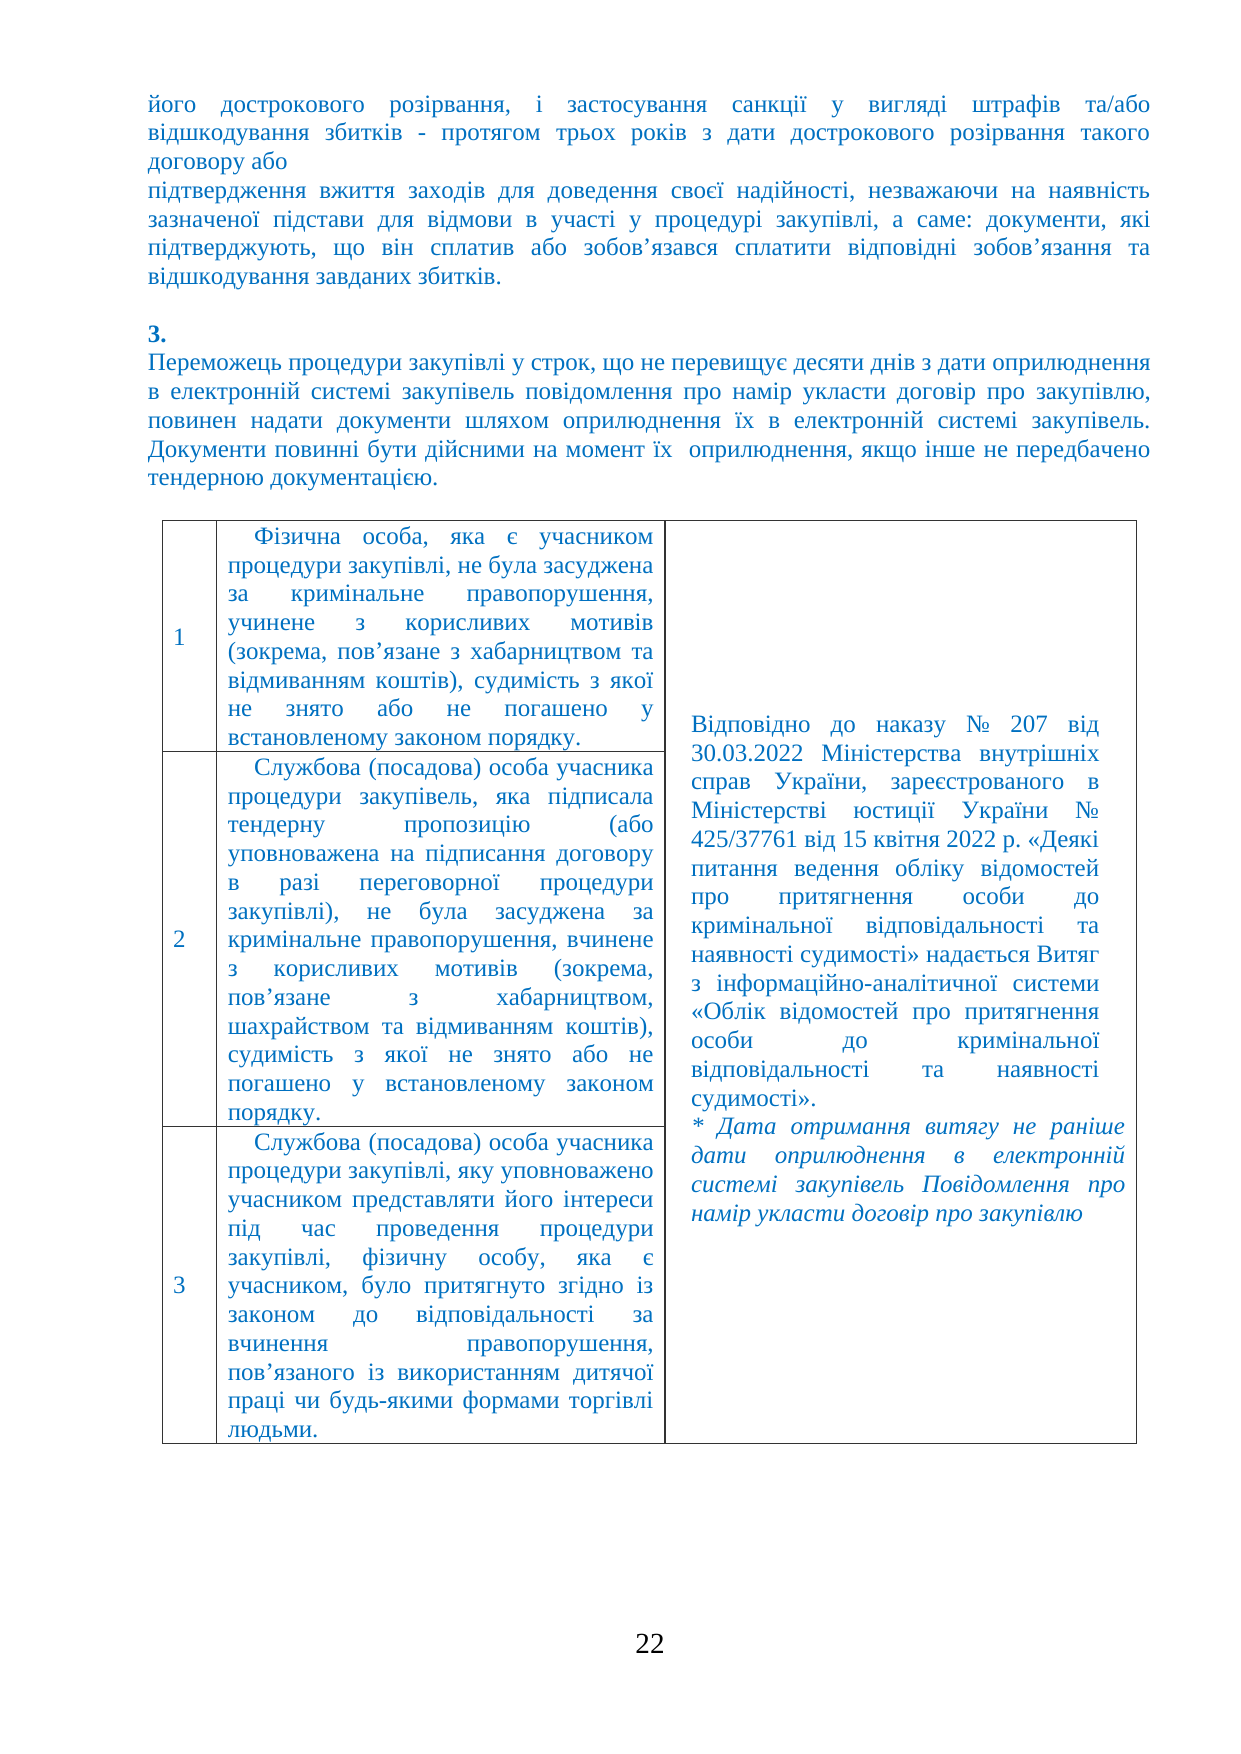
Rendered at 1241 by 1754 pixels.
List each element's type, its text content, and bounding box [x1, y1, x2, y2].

table_header 1 [163, 521, 216, 751]
table_cell 2 [163, 752, 216, 1126]
text підтвердження вжиття заходів для доведення своєї надійності, незважаючи на наявність зазначеної підстави для відмови в участі у процедурі закупівлі, а саме: документи, які підтверджують, що він сплатив або зобов’язався сплатити відповідні зобов’язання та відшкодування завданих збитків. [148, 175, 1152, 290]
table_cell Службова (посадова) особа учасника процедури закупівлі, яку уповноважено учасником представляти його інтереси під час проведення процедури закупівлі, фізичну особу, яка є учасником, було притягнуто згідно із законом до відповідальності за вчинення правопорушення, пов’язаного із використанням дитячої праці чи будь-якими формами торгівлі людьми. [217, 1127, 664, 1443]
text 3. [148, 319, 1152, 347]
table_header Відповідно до наказу № 207 від 30.03.2022 Міністерства внутрішніх справ України, зареєстрованого в Міністерстві юстиції України № 425/37761 від 15 квітня 2022 р. «Деякі питання ведення обліку відомостей про притягнення особи до кримінальної відповідальності та наявності судимості» надається Витяг з інформаційно-аналітичної системи «Облік відомостей про притягнення особи до кримінальної відповідальності та наявності судимості». * Дата отримання витягу не раніше дати оприлюднення в електронній системі закупівель Повідомлення про намір укласти договір про закупівлю [666, 521, 1136, 1443]
table_header Фізична особа, яка є учасником процедури закупівлі, не була засуджена за кримінальне правопорушення, учинене з корисливих мотивів (зокрема, пов’язане з хабарництвом та відмиванням коштів), судимість з якої не знято або не погашено у встановленому законом порядку. [217, 521, 664, 751]
text Переможець процедури закупівлі у строк, що не перевищує десяти днів з дати оприлюднення в електронній системі закупівель повідомлення про намір укласти договір про закупівлю, повинен надати документи шляхом оприлюднення їх в електронній системі закупівель. Документи повинні бути дійсними на момент їх оприлюднення, якщо інше не передбачено тендерною документацією. [148, 347, 1152, 491]
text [148, 89, 1152, 175]
table_cell 3 [163, 1127, 216, 1443]
table_cell Службова (посадова) особа учасника процедури закупівель, яка підписала тендерну пропозицію (або уповноважена на підписання договору в разі переговорної процедури закупівлі), не була засуджена за кримінальне правопорушення, вчинене з корисливих мотивів (зокрема, пов’язане з хабарництвом, шахрайством та відмиванням коштів), судимість з якої не знято або не погашено у встановленому законом порядку. [217, 752, 664, 1126]
